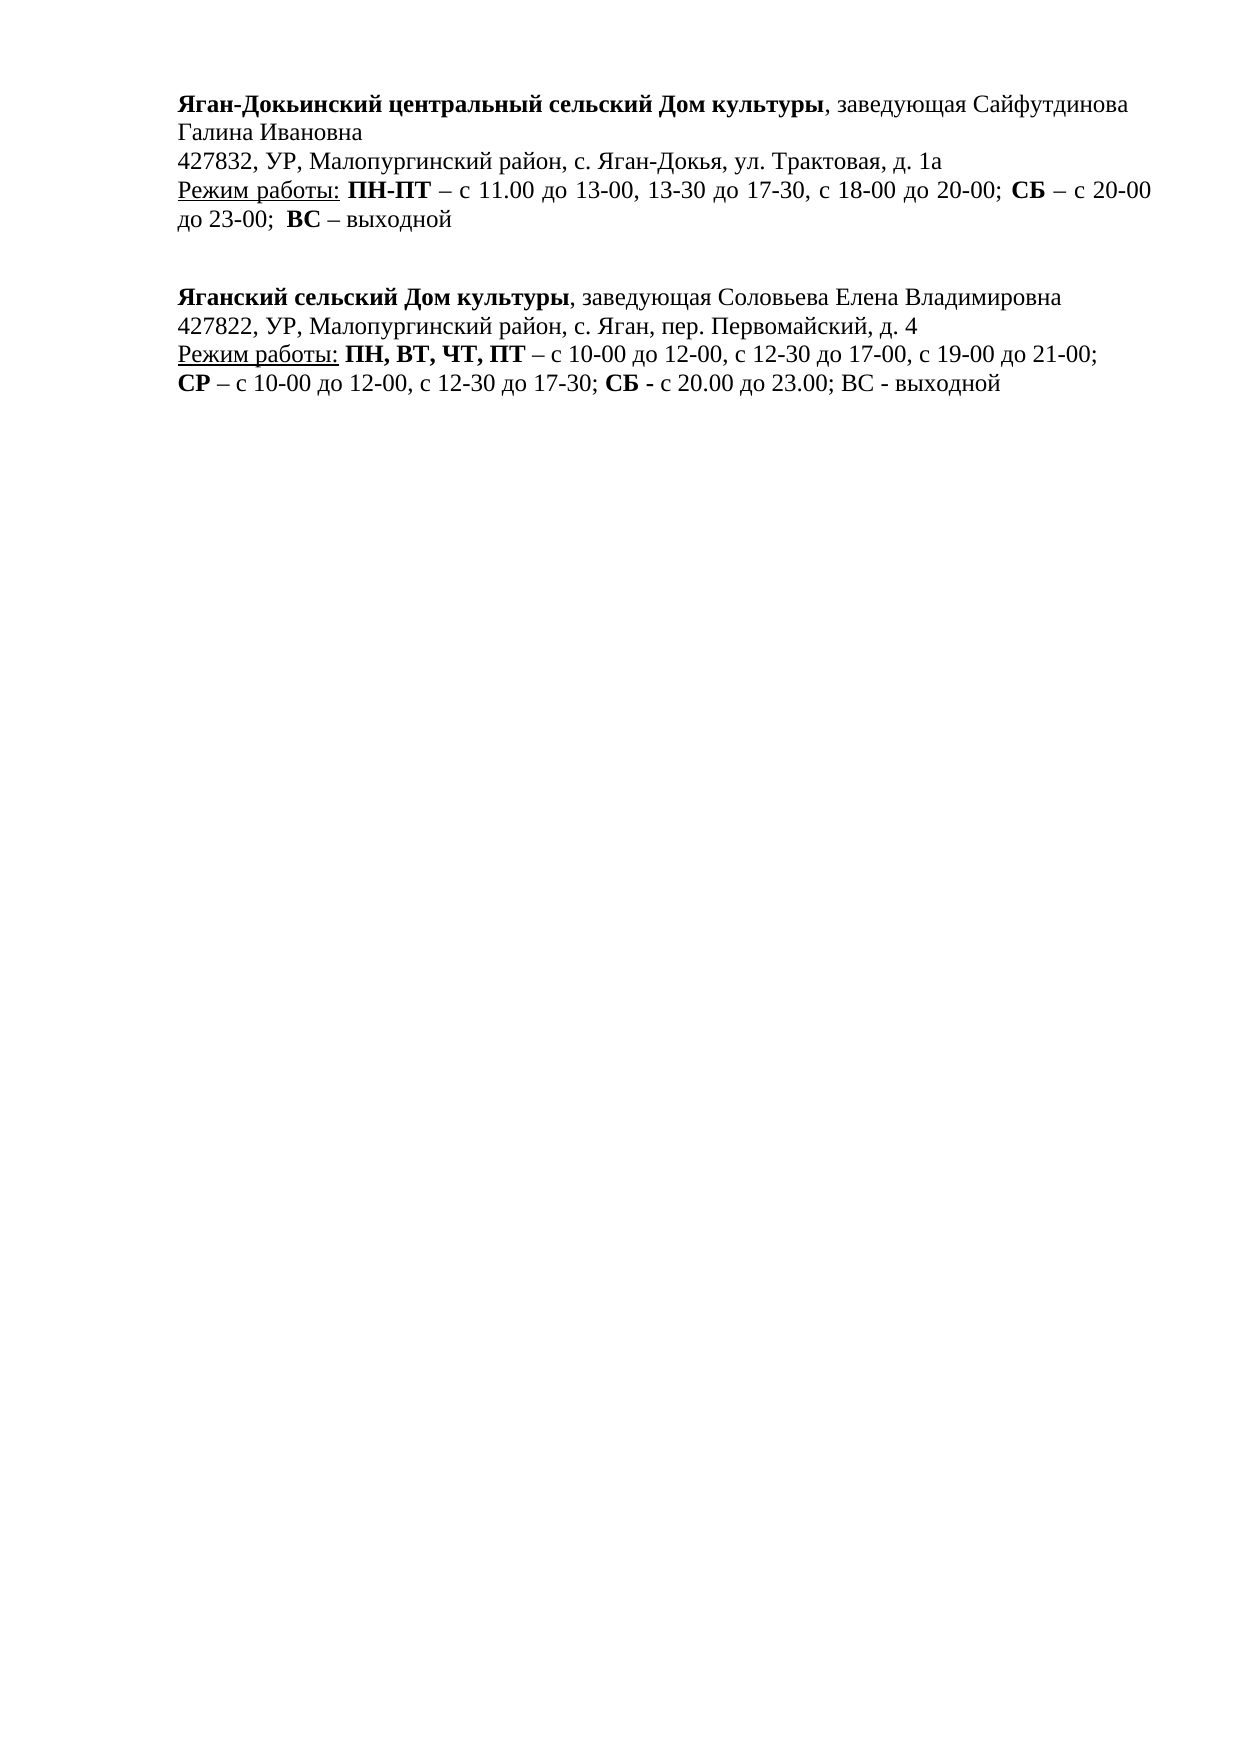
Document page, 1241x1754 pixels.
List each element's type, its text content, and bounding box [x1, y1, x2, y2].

text 427832, УР, Малопургинский район, с. Яган-Докья, ул. Трактовая, д. 1а [177, 146, 1152, 175]
text Режим работы: ПН-ПТ – с 11.00 до 13-00, 13-30 до 17-30, с 18-00 до 20-00; СБ – с 20-00 до 23-00; ВС – выходной [177, 175, 1152, 232]
text Режим работы: ПН, ВТ, ЧТ, ПТ – с 10-00 до 12-00, с 12-30 до 17-00, с 19-00 до 21-00; [177, 339, 1152, 368]
text Яган-Докьинский центральный сельский Дом культуры, заведующая Сайфутдинова Галина Ивановна [177, 89, 1152, 146]
text СР – с 10-00 до 12-00, с 12-30 до 17-30; СБ - с 20.00 до 23.00; ВС - выходной [177, 368, 1152, 397]
text Яганский сельский Дом культуры, заведующая Соловьева Елена Владимировна [177, 282, 1152, 311]
text 427822, УР, Малопургинский район, с. Яган, пер. Первомайский, д. 4 [177, 311, 1152, 339]
